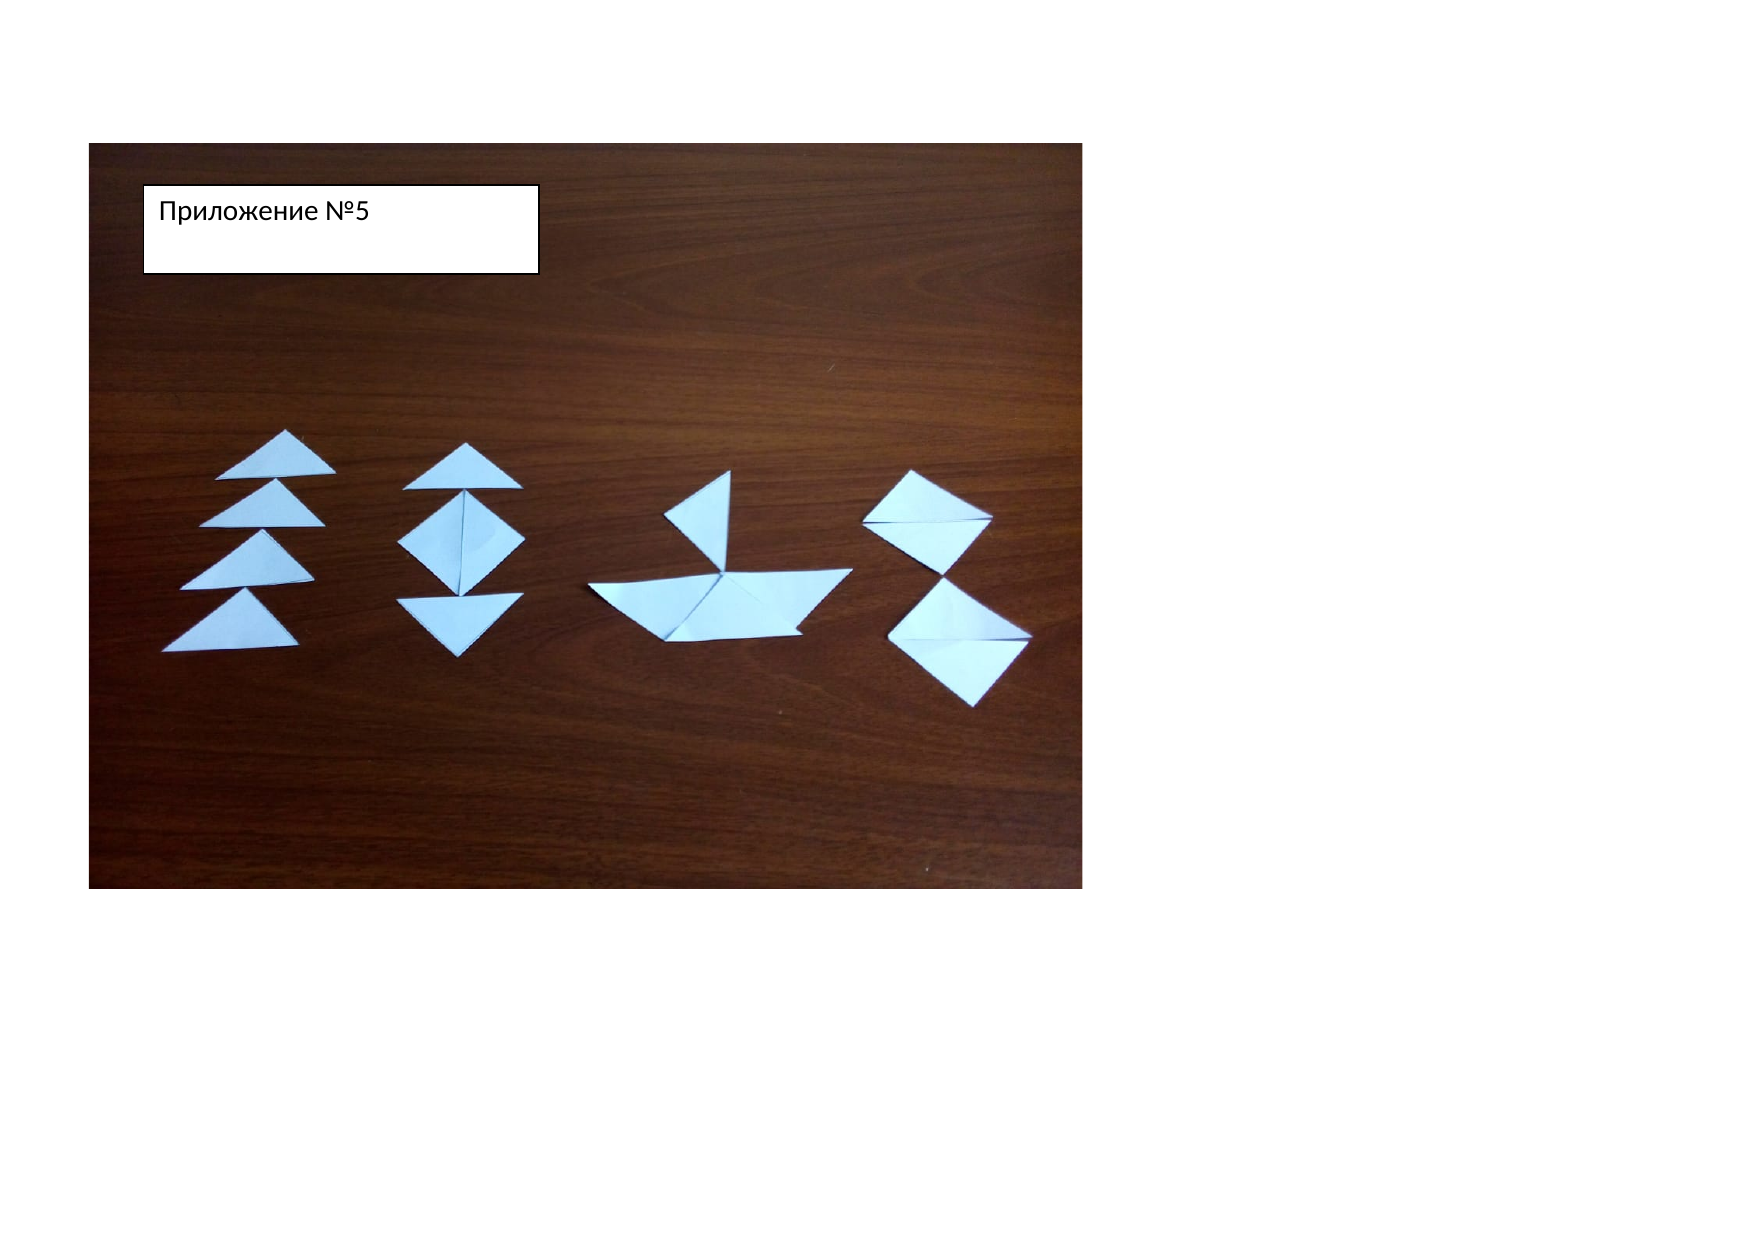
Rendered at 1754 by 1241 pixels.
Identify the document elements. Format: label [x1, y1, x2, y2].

picture [88, 143, 1083, 889]
